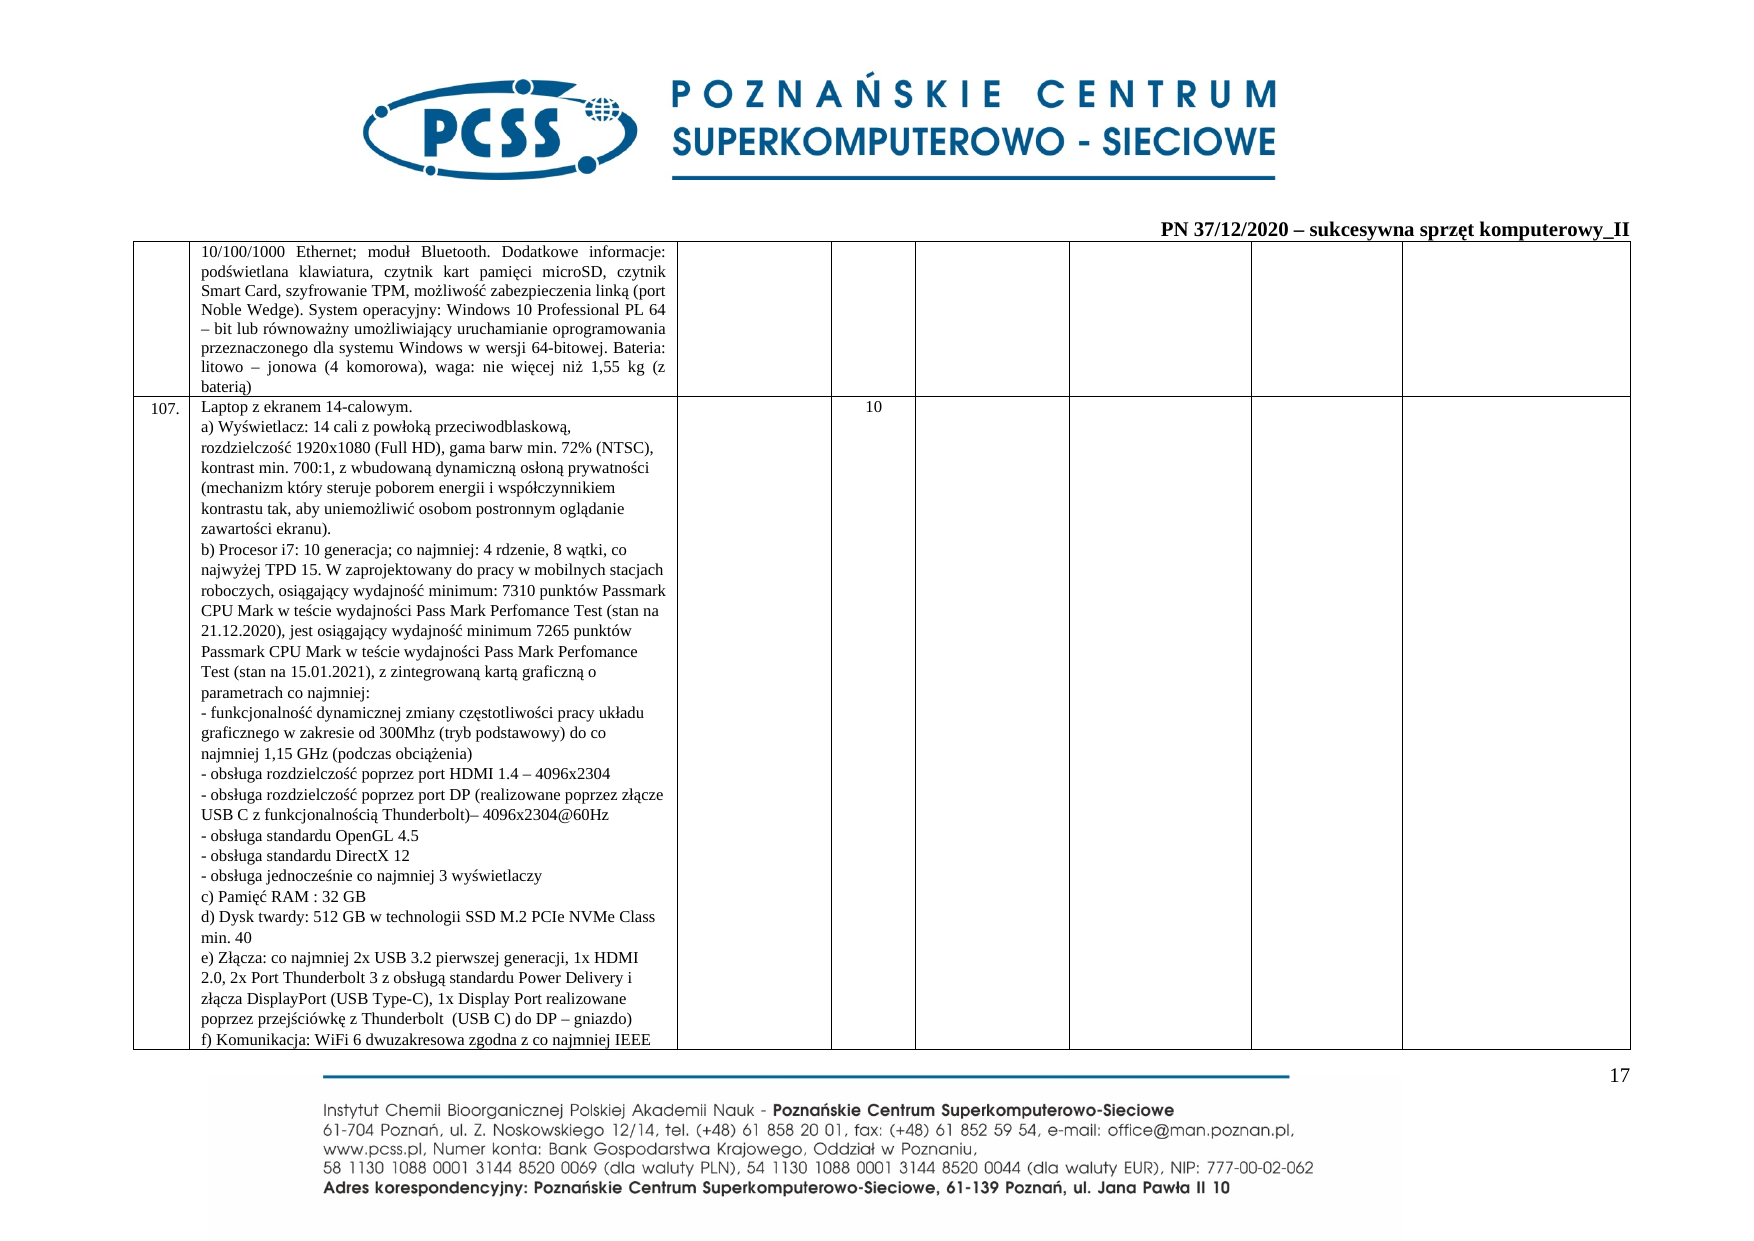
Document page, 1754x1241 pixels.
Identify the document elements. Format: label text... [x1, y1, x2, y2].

picture [255, 0, 1382, 180]
table_cell [678, 397, 831, 1049]
table_cell [1252, 242, 1402, 396]
table_cell [1252, 397, 1402, 1049]
table_cell [916, 242, 1069, 396]
table_cell [134, 397, 189, 1049]
table_cell [1403, 397, 1630, 1049]
picture [209, 1073, 1403, 1241]
table_cell [1070, 397, 1251, 1049]
table_cell 10 [832, 397, 915, 1049]
table_cell [916, 397, 1069, 1049]
table_cell [1403, 242, 1630, 396]
table_cell 2 [832, 242, 915, 396]
table_cell [678, 242, 831, 396]
table_cell [134, 242, 189, 396]
table_cell [1070, 242, 1251, 396]
